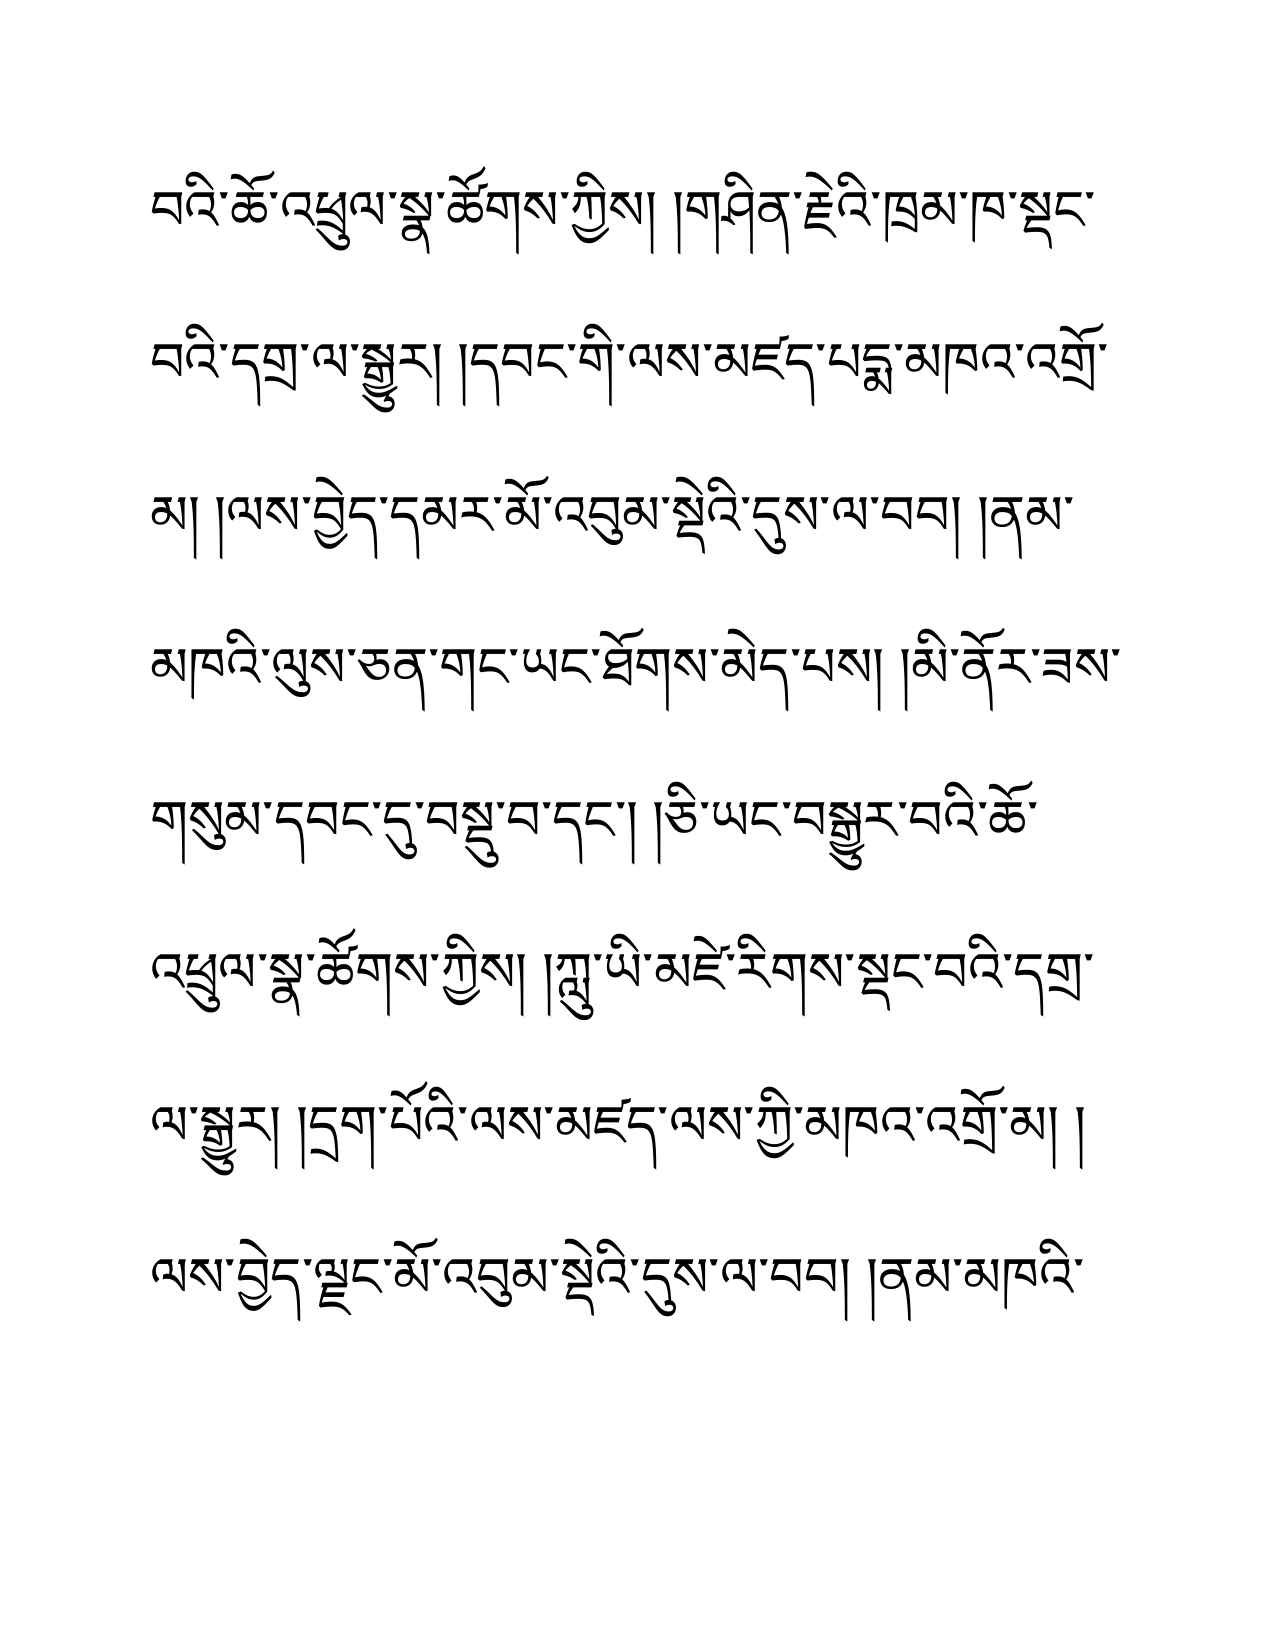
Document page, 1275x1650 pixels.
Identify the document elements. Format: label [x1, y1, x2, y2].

text [150, 150, 1125, 1370]
